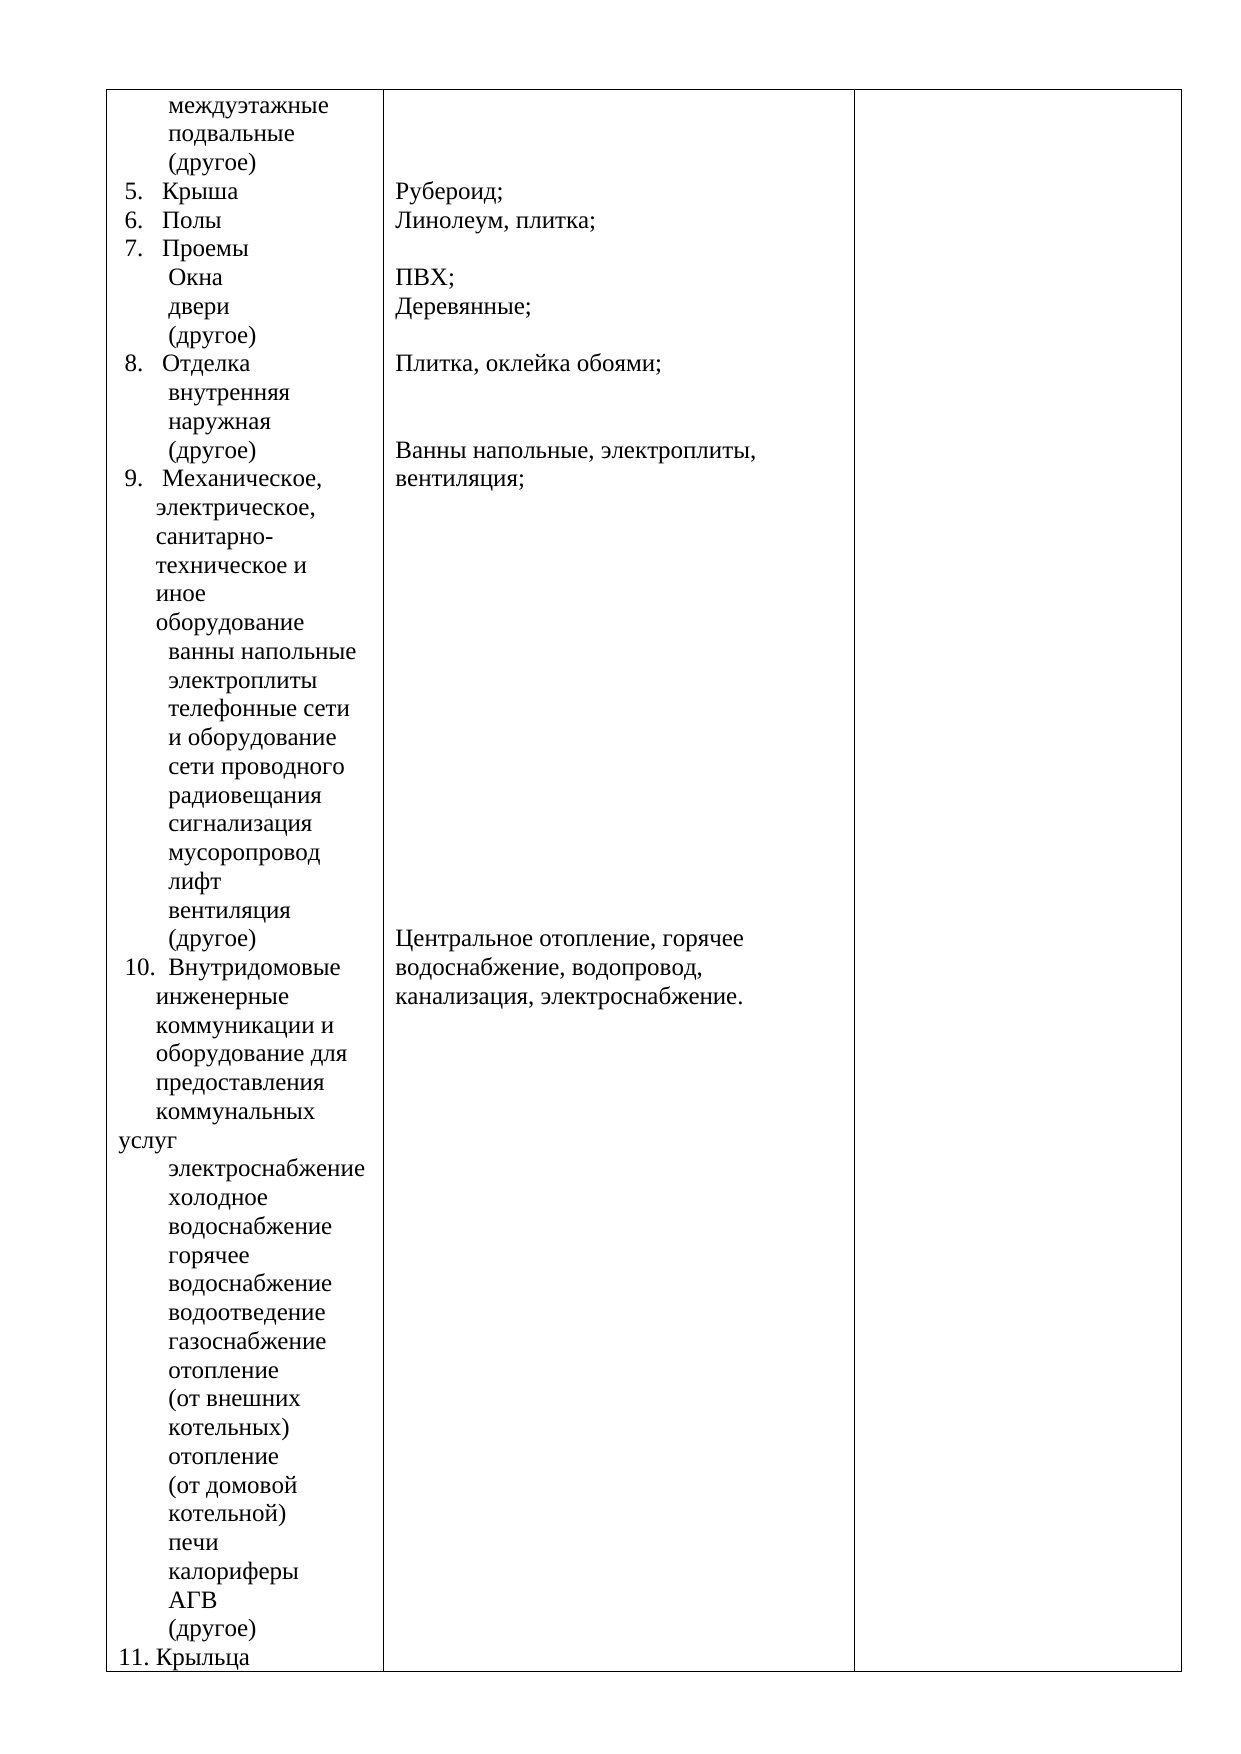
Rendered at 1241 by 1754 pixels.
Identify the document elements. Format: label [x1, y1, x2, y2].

table_cell [384, 90, 854, 1671]
table_cell [107, 90, 383, 1671]
table_cell [855, 90, 1181, 1671]
